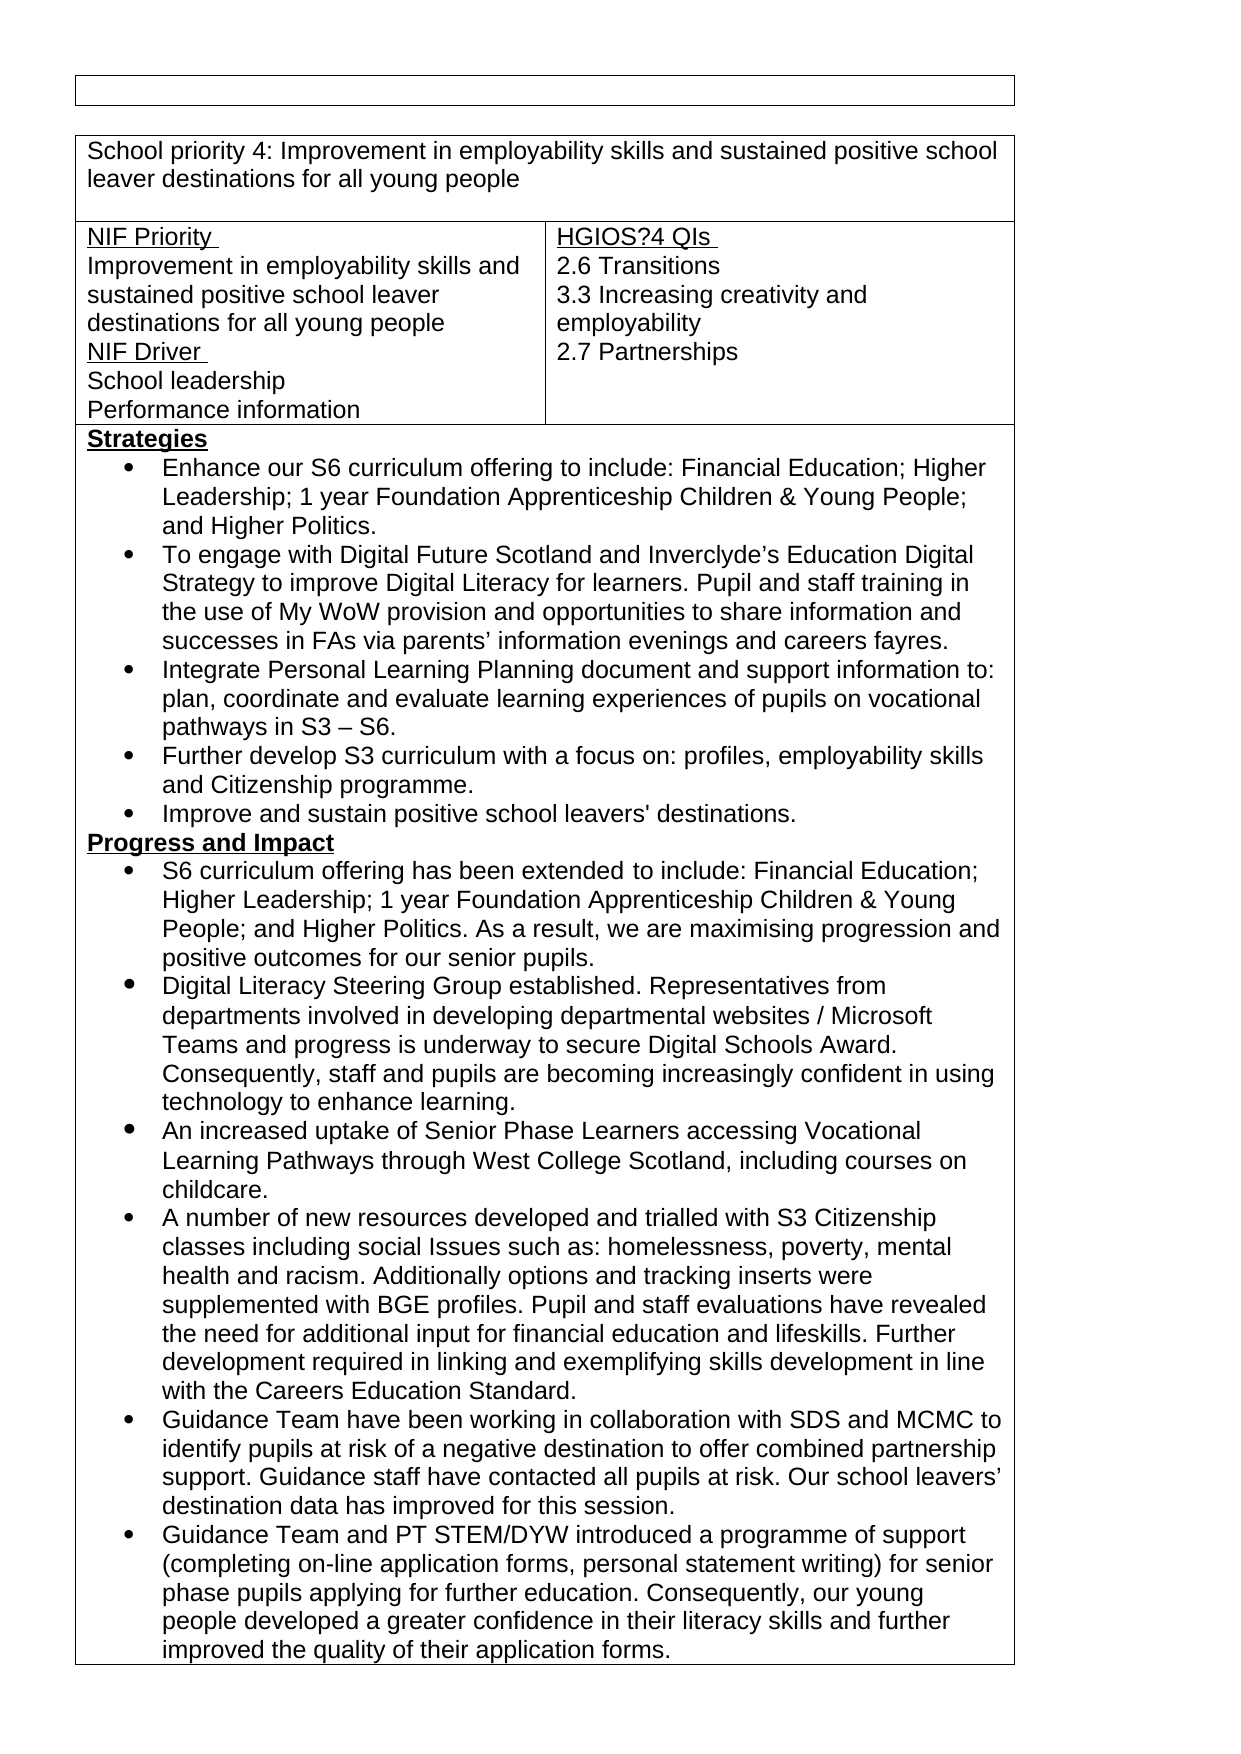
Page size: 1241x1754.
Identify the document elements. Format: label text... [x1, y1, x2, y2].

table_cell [76, 425, 1014, 1664]
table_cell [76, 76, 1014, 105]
table_header School priority 4: [76, 136, 1014, 221]
table_cell NIF Priority NIF Driver [76, 222, 545, 423]
table_cell HGIOS?4 QIs [546, 222, 1014, 423]
